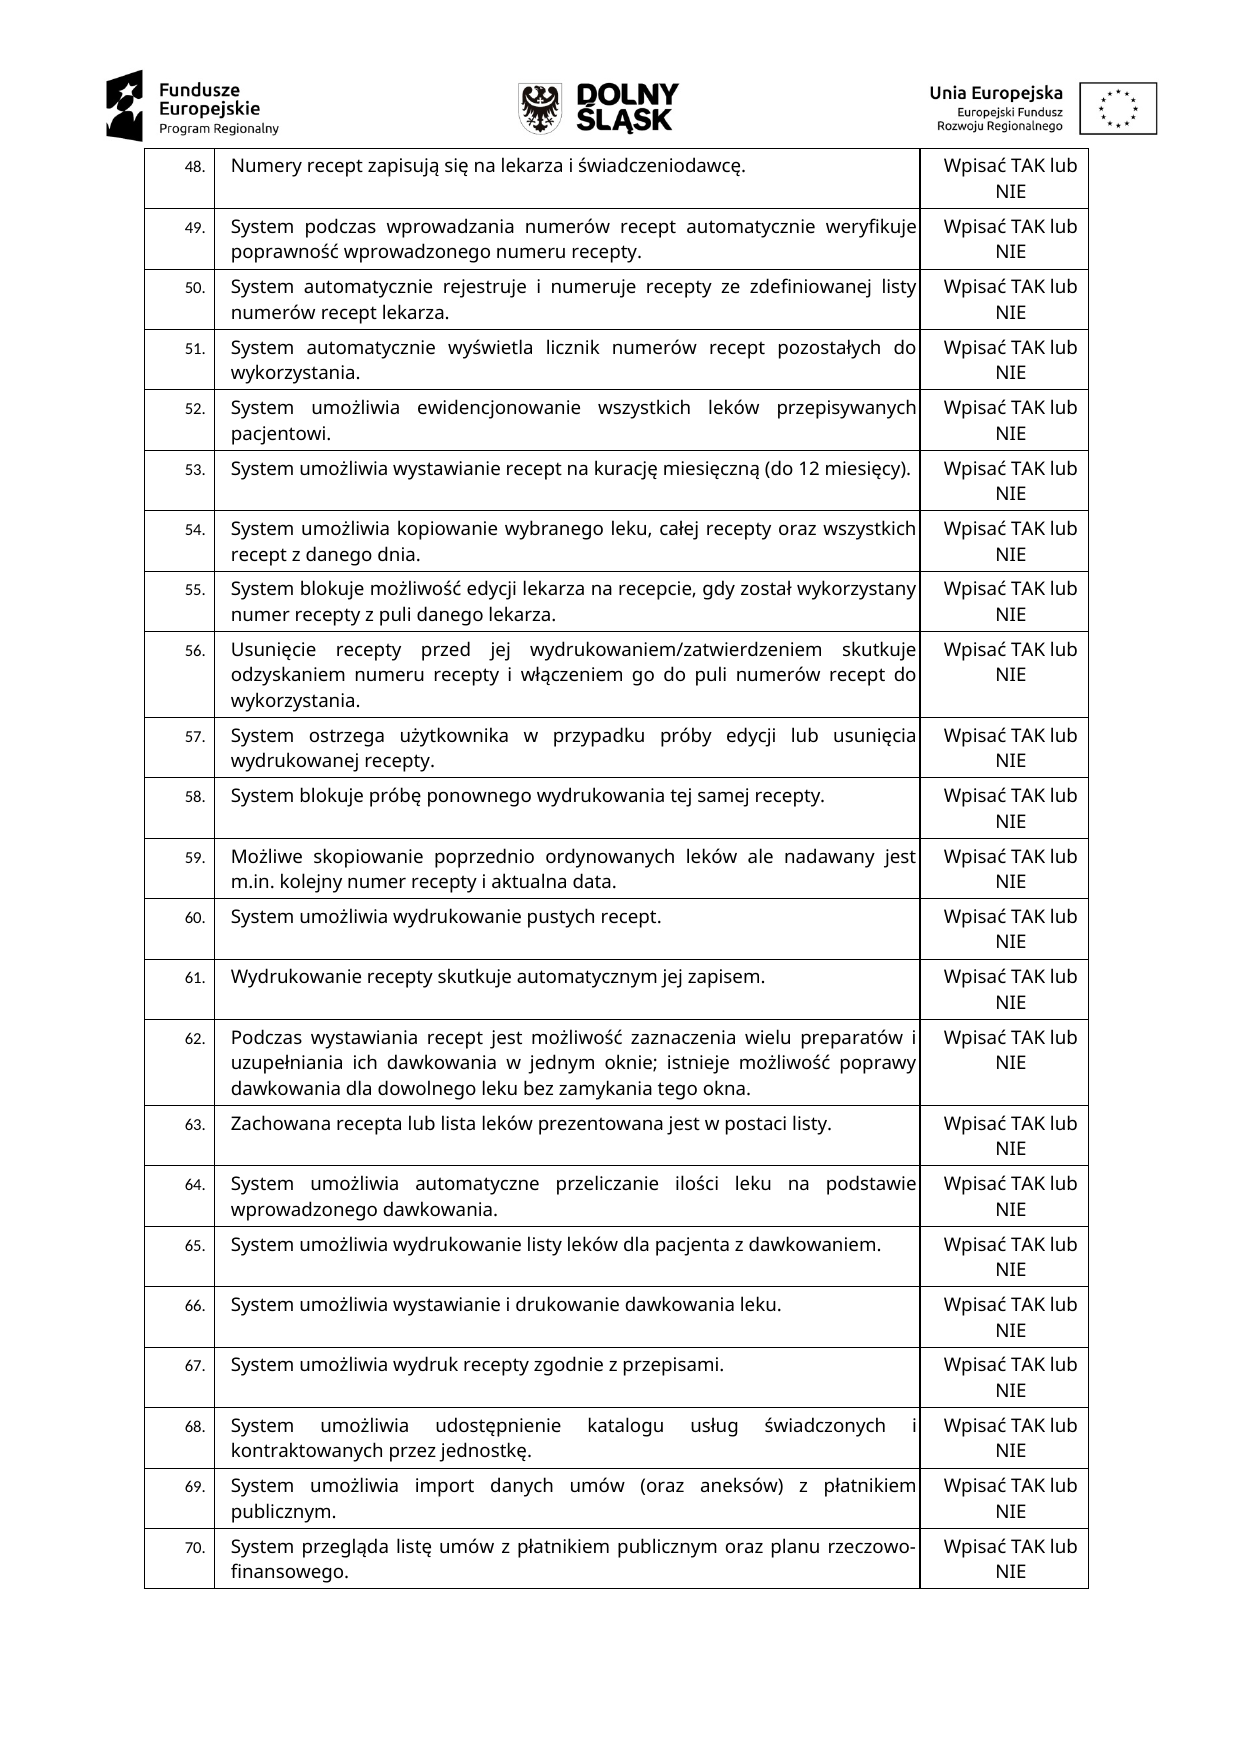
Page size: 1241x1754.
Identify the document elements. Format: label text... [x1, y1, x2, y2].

table_cell [145, 572, 214, 631]
table_cell Wpisać TAK lub NIE [921, 960, 1088, 1019]
table_cell [145, 451, 214, 510]
table_cell Wpisać TAK lub NIE [921, 1348, 1088, 1407]
table_cell System umożliwia wydrukowanie listy leków dla pacjenta z dawkowaniem. [215, 1227, 919, 1286]
table_cell Wpisać TAK lub NIE [921, 1469, 1088, 1528]
table_cell [145, 209, 214, 268]
table_cell [145, 839, 214, 898]
table_cell [145, 1348, 214, 1407]
table_cell Zachowana recepta lub lista leków prezentowana jest w postaci listy. [215, 1106, 919, 1165]
table_cell System blokuje próbę ponownego wydrukowania tej samej recepty. [215, 778, 919, 838]
table_cell Wpisać TAK lub NIE [921, 839, 1088, 898]
table_cell Wpisać TAK lub NIE [921, 1227, 1088, 1286]
table_cell [145, 270, 214, 329]
table_cell System umożliwia kopiowanie wybranego leku, całej recepty oraz wszystkich recept z danego dnia. [215, 511, 919, 571]
table_cell Wpisać TAK lub NIE [921, 390, 1088, 450]
table_cell Wpisać TAK lub NIE [921, 209, 1088, 268]
picture [34, 4, 1229, 203]
table_cell System umożliwia import danych umów (oraz aneksów) z płatnikiem publicznym. [215, 1469, 919, 1528]
table_cell Numery recept zapisują się na lekarza i świadczeniodawcę. [215, 149, 919, 208]
table_cell System przegląda listę umów z płatnikiem publicznym oraz planu rzeczowo-finansowego. [215, 1529, 919, 1588]
table_cell Usunięcie recepty przed jej wydrukowaniem/zatwierdzeniem skutkuje odzyskaniem numeru recepty i włączeniem go do puli numerów recept do wykorzystania. [215, 632, 919, 717]
table_cell Wpisać TAK lub NIE [921, 572, 1088, 631]
table_cell Wpisać TAK lub NIE [921, 632, 1088, 717]
table_cell Wydrukowanie recepty skutkuje automatycznym jej zapisem. [215, 960, 919, 1019]
table_cell Wpisać TAK lub NIE [921, 899, 1088, 958]
table_cell System blokuje możliwość edycji lekarza na recepcie, gdy został wykorzystany numer recepty z puli danego lekarza. [215, 572, 919, 631]
table_cell [145, 1287, 214, 1347]
table_cell Wpisać TAK lub NIE [921, 330, 1088, 389]
table_cell [145, 149, 214, 208]
table_cell [145, 390, 214, 450]
table_cell System umożliwia wydrukowanie pustych recept. [215, 899, 919, 958]
table_cell Wpisać TAK lub NIE [921, 1020, 1088, 1105]
table_cell [145, 960, 214, 1019]
table_cell System umożliwia wystawianie i drukowanie dawkowania leku. [215, 1287, 919, 1347]
table_cell [145, 330, 214, 389]
table_cell System umożliwia udostępnienie katalogu usług świadczonych i kontraktowanych przez jednostkę. [215, 1408, 919, 1467]
table_cell [145, 632, 214, 717]
table_cell [145, 1020, 214, 1105]
table_cell Wpisać TAK lub NIE [921, 1529, 1088, 1588]
table_cell Wpisać TAK lub NIE [921, 718, 1088, 777]
table_cell Wpisać TAK lub NIE [921, 1408, 1088, 1467]
table_cell Wpisać TAK lub NIE [921, 149, 1088, 208]
table_cell Wpisać TAK lub NIE [921, 1287, 1088, 1347]
table_cell [145, 1166, 214, 1226]
table_cell System ostrzega użytkownika w przypadku próby edycji lub usunięcia wydrukowanej recepty. [215, 718, 919, 777]
table_cell [145, 718, 214, 777]
table_cell [145, 511, 214, 571]
table_cell Wpisać TAK lub NIE [921, 1166, 1088, 1226]
table_cell System umożliwia ewidencjonowanie wszystkich leków przepisywanych pacjentowi. [215, 390, 919, 450]
table_cell [145, 1227, 214, 1286]
table_cell System umożliwia wydruk recepty zgodnie z przepisami. [215, 1348, 919, 1407]
table_cell [145, 1408, 214, 1467]
table_cell [145, 778, 214, 838]
table_cell [145, 1106, 214, 1165]
table_cell Możliwe skopiowanie poprzednio ordynowanych leków ale nadawany jest m.in. kolejny numer recepty i aktualna data. [215, 839, 919, 898]
table_cell Wpisać TAK lub NIE [921, 778, 1088, 838]
table_cell Wpisać TAK lub NIE [921, 270, 1088, 329]
table_cell System umożliwia wystawianie recept na kurację miesięczną (do 12 miesięcy). [215, 451, 919, 510]
table_cell [145, 899, 214, 958]
table_cell Wpisać TAK lub NIE [921, 451, 1088, 510]
table_cell System podczas wprowadzania numerów recept automatycznie weryfikuje poprawność wprowadzonego numeru recepty. [215, 209, 919, 268]
table_cell Podczas wystawiania recept jest możliwość zaznaczenia wielu preparatów i uzupełniania ich dawkowania w jednym oknie; istnieje możliwość poprawy dawkowania dla dowolnego leku bez zamykania tego okna. [215, 1020, 919, 1105]
table_cell [145, 1469, 214, 1528]
table_cell System umożliwia automatyczne przeliczanie ilości leku na podstawie wprowadzonego dawkowania. [215, 1166, 919, 1226]
table_cell [145, 1529, 214, 1588]
table_cell Wpisać TAK lub NIE [921, 511, 1088, 571]
table_cell System automatycznie rejestruje i numeruje recepty ze zdefiniowanej listy numerów recept lekarza. [215, 270, 919, 329]
table_cell System automatycznie wyświetla licznik numerów recept pozostałych do wykorzystania. [215, 330, 919, 389]
table_cell Wpisać TAK lub NIE [921, 1106, 1088, 1165]
